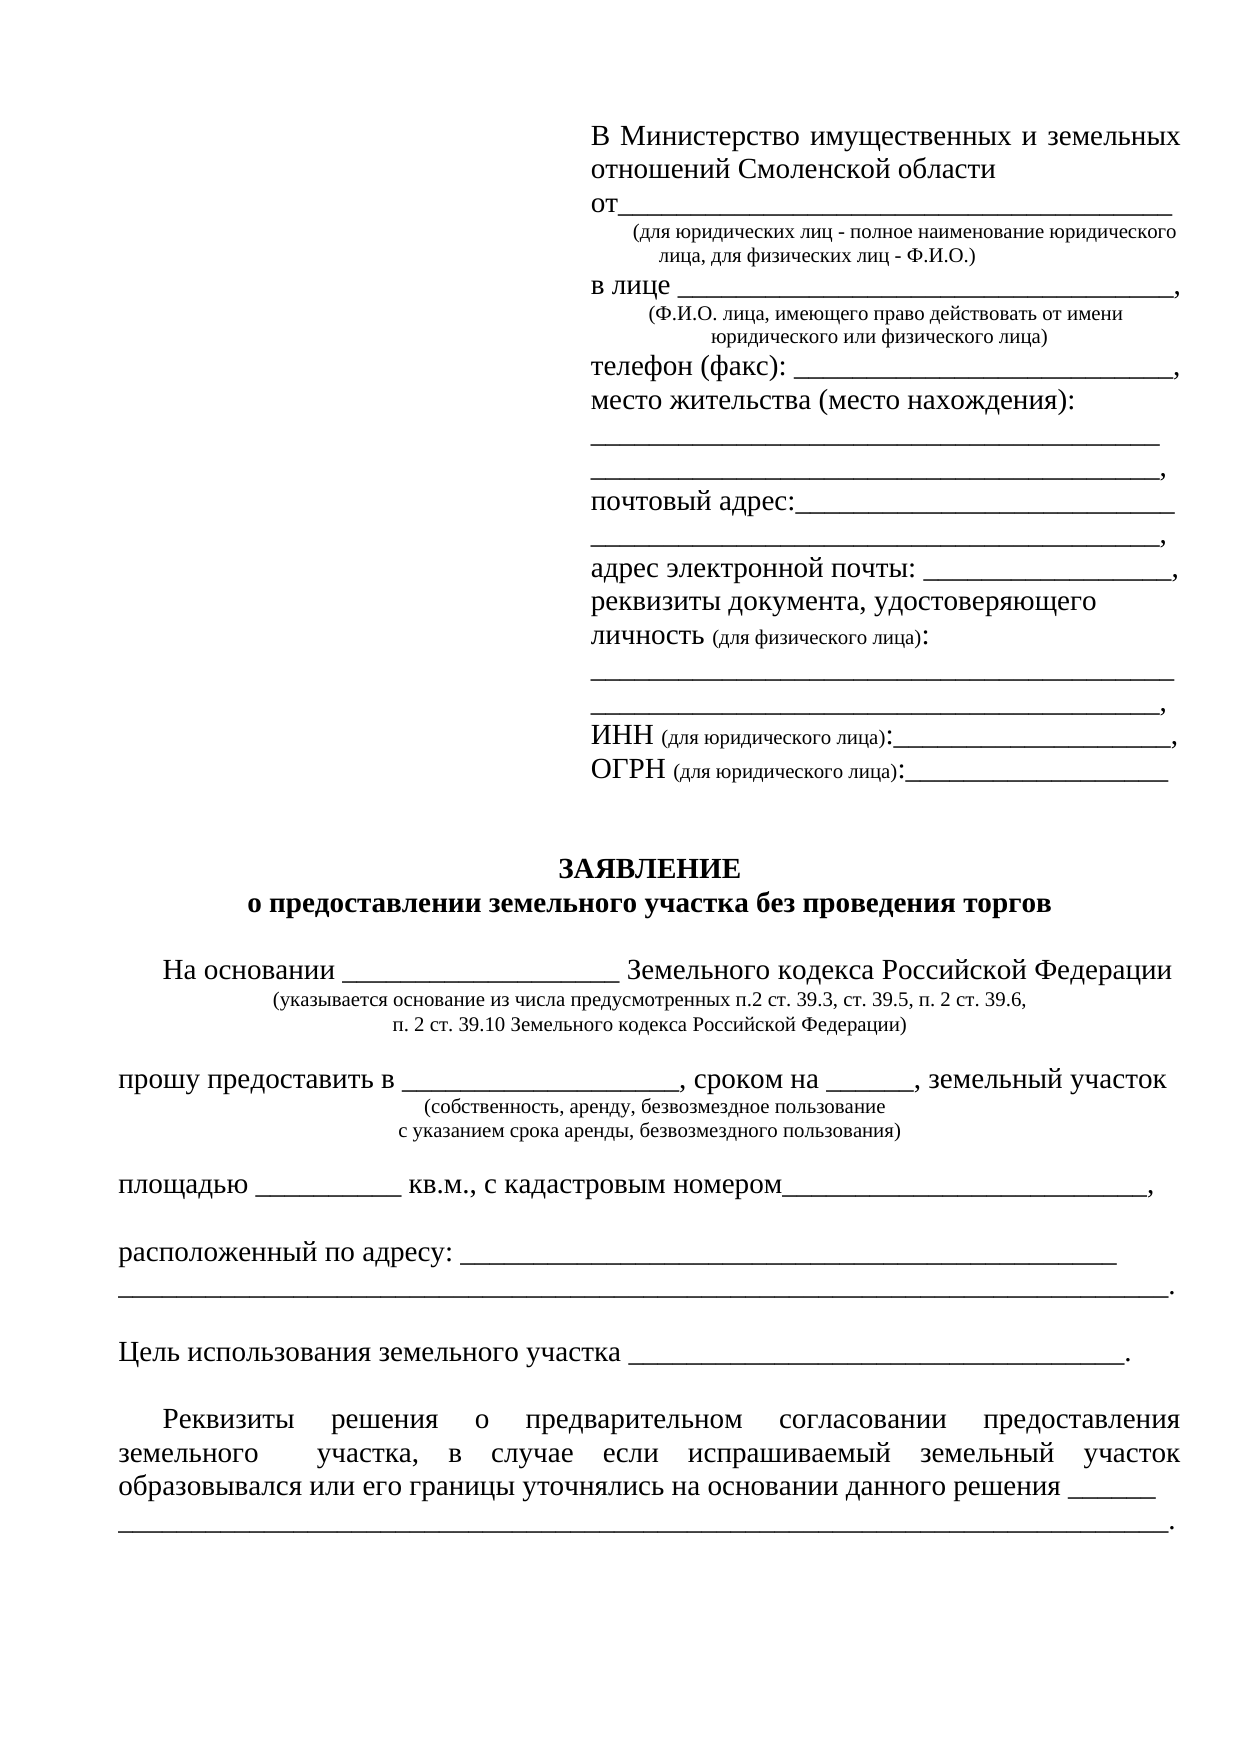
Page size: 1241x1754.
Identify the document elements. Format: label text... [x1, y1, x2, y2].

text место жительства (место нахождения): [591, 382, 1181, 416]
text юридического или физического лица) [118, 324, 1181, 348]
text ОГРН (для юридического лица):__________________ [118, 751, 1181, 784]
text ________________________________________ [591, 650, 1181, 684]
text _______________________________________, [591, 684, 1181, 717]
text (для юридических лиц - полное наименование юридического [118, 219, 1181, 243]
text Реквизиты решения о предварительном согласовании предоставления земельного участка, в случае если испрашиваемый земельный участок образовывался или его границы уточнялись на основании данного решения ______ [118, 1401, 1181, 1502]
text ________________________________________________________________________. [118, 1267, 1181, 1301]
text (собственность, аренду, безвозмездное пользование с указанием срока аренды, безвозмездного пользования) [118, 1094, 1181, 1142]
text почтовый адрес:__________________________ [591, 483, 1181, 516]
text _______________________________________, [591, 449, 1181, 483]
text _______________________________________ [591, 416, 1181, 449]
text от______________________________________ [591, 185, 1181, 219]
text реквизиты документа, удостоверяющего [591, 583, 1181, 617]
text площадью __________ кв.м., с кадастровым номером_________________________, [118, 1167, 1181, 1200]
text ЗАЯВЛЕНИЕ [118, 852, 1181, 885]
text ________________________________________________________________________. [118, 1502, 1181, 1536]
text лица, для физических лиц - Ф.И.О.) [118, 243, 1181, 267]
text _______________________________________, [591, 516, 1181, 550]
text ИНН (для юридического лица):___________________, [118, 717, 1181, 751]
text расположенный по адресу: _____________________________________________ [118, 1234, 1181, 1267]
text (указывается основание из числа предусмотренных п.2 ст. 39.3, ст. 39.5, п. 2 ст. 39.6, п. 2 ст. 39.10 Земельного кодекса Российской Федерации) [118, 986, 1181, 1036]
text (Ф.И.О. лица, имеющего право действовать от имени [118, 300, 1181, 324]
text личность (для физического лица): [591, 617, 1181, 650]
text В Министерство имущественных и земельных отношений Смоленской области [591, 118, 1181, 185]
text прошу предоставить в ___________________, сроком на ______, земельный участок [118, 1061, 1181, 1094]
text Цель использования земельного участка __________________________________. [118, 1334, 1181, 1368]
text На основании ___________________ Земельного кодекса Российской Федерации [118, 952, 1181, 986]
text телефон (факс): __________________________, [591, 348, 1181, 382]
text адрес электронной почты: _________________, [591, 550, 1181, 583]
text в лице __________________________________, [118, 267, 1181, 300]
text о предоставлении земельного участка без проведения торгов [118, 885, 1181, 919]
